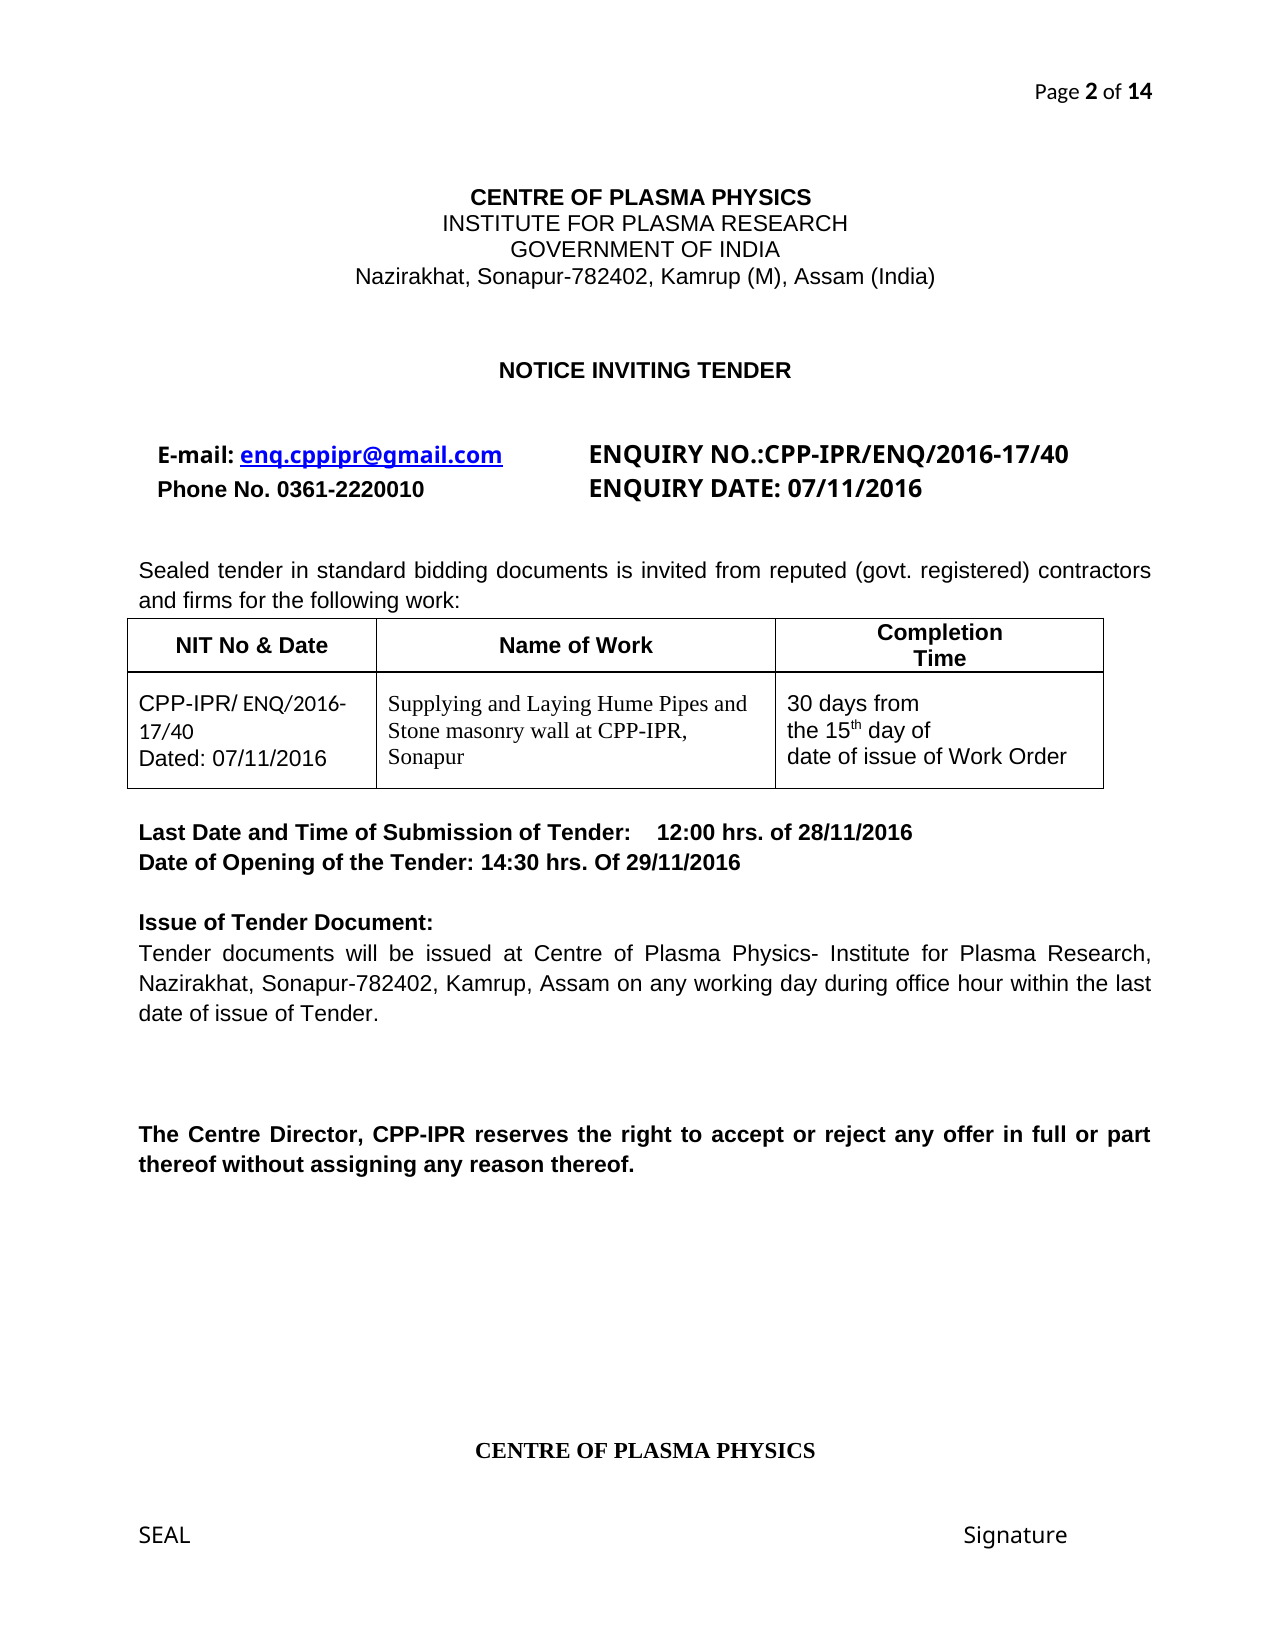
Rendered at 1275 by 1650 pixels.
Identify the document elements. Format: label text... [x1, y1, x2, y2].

table_cell Supplying and Laying Hume Pipes and Stone masonry wall at CPP-IPR, Sonapur [377, 673, 775, 787]
text Last Date and Time of Submission of Tender: 12:00 hrs. of 28/11/2016 [138, 819, 1152, 845]
text GOVERNMENT OF INDIA [138, 236, 1152, 263]
text Date of Opening of the Tender: 14:30 hrs. Of 29/11/2016 [138, 849, 1152, 875]
table_header Completion Time [776, 619, 1103, 671]
table_header Name of Work [377, 619, 775, 671]
table_cell 30 days from the 15th day of date of issue of Work Order [776, 673, 1103, 787]
table_cell CPP-IPR/ ENQ/2016-17/40 Dated: 07/11/2016 [128, 673, 376, 787]
text Nazirakhat, Sonapur-782402, Kamrup (M), Assam (India) [138, 263, 1152, 289]
subtitle CENTRE OF PLASMA PHYSICS [431, 183, 1152, 210]
text Sealed tender in standard bidding documents is invited from reputed (govt. registered) contractors and firms for the following work: [138, 557, 1152, 614]
text Phone No. 0361-2220010 ENQUIRY DATE: 07/11/2016 [157, 470, 1131, 504]
text E-mail: enq.cppipr@gmail.com ENQUIRY NO.:CPP-IPR/ENQ/2016-17/40 [157, 436, 1131, 470]
text The Centre Director, CPP-IPR reserves the right to accept or reject any offer in full or part thereof without assigning any reason thereof. [138, 1121, 1152, 1177]
text INSTITUTE FOR PLASMA RESEARCH [138, 210, 1152, 236]
subtitle NOTICE INVITING TENDER [138, 357, 1152, 383]
text Tender documents will be issued at Centre of Plasma Physics- Institute for Plasma Research, Nazirakhat, Sonapur-782402, Kamrup, Assam on any working day during office hour within the last date of issue of Tender. [138, 939, 1152, 1026]
table_header NIT No & Date [128, 619, 376, 671]
text CENTRE OF PLASMA PHYSICS [138, 1437, 1152, 1463]
text Issue of Tender Document: [138, 909, 1152, 936]
